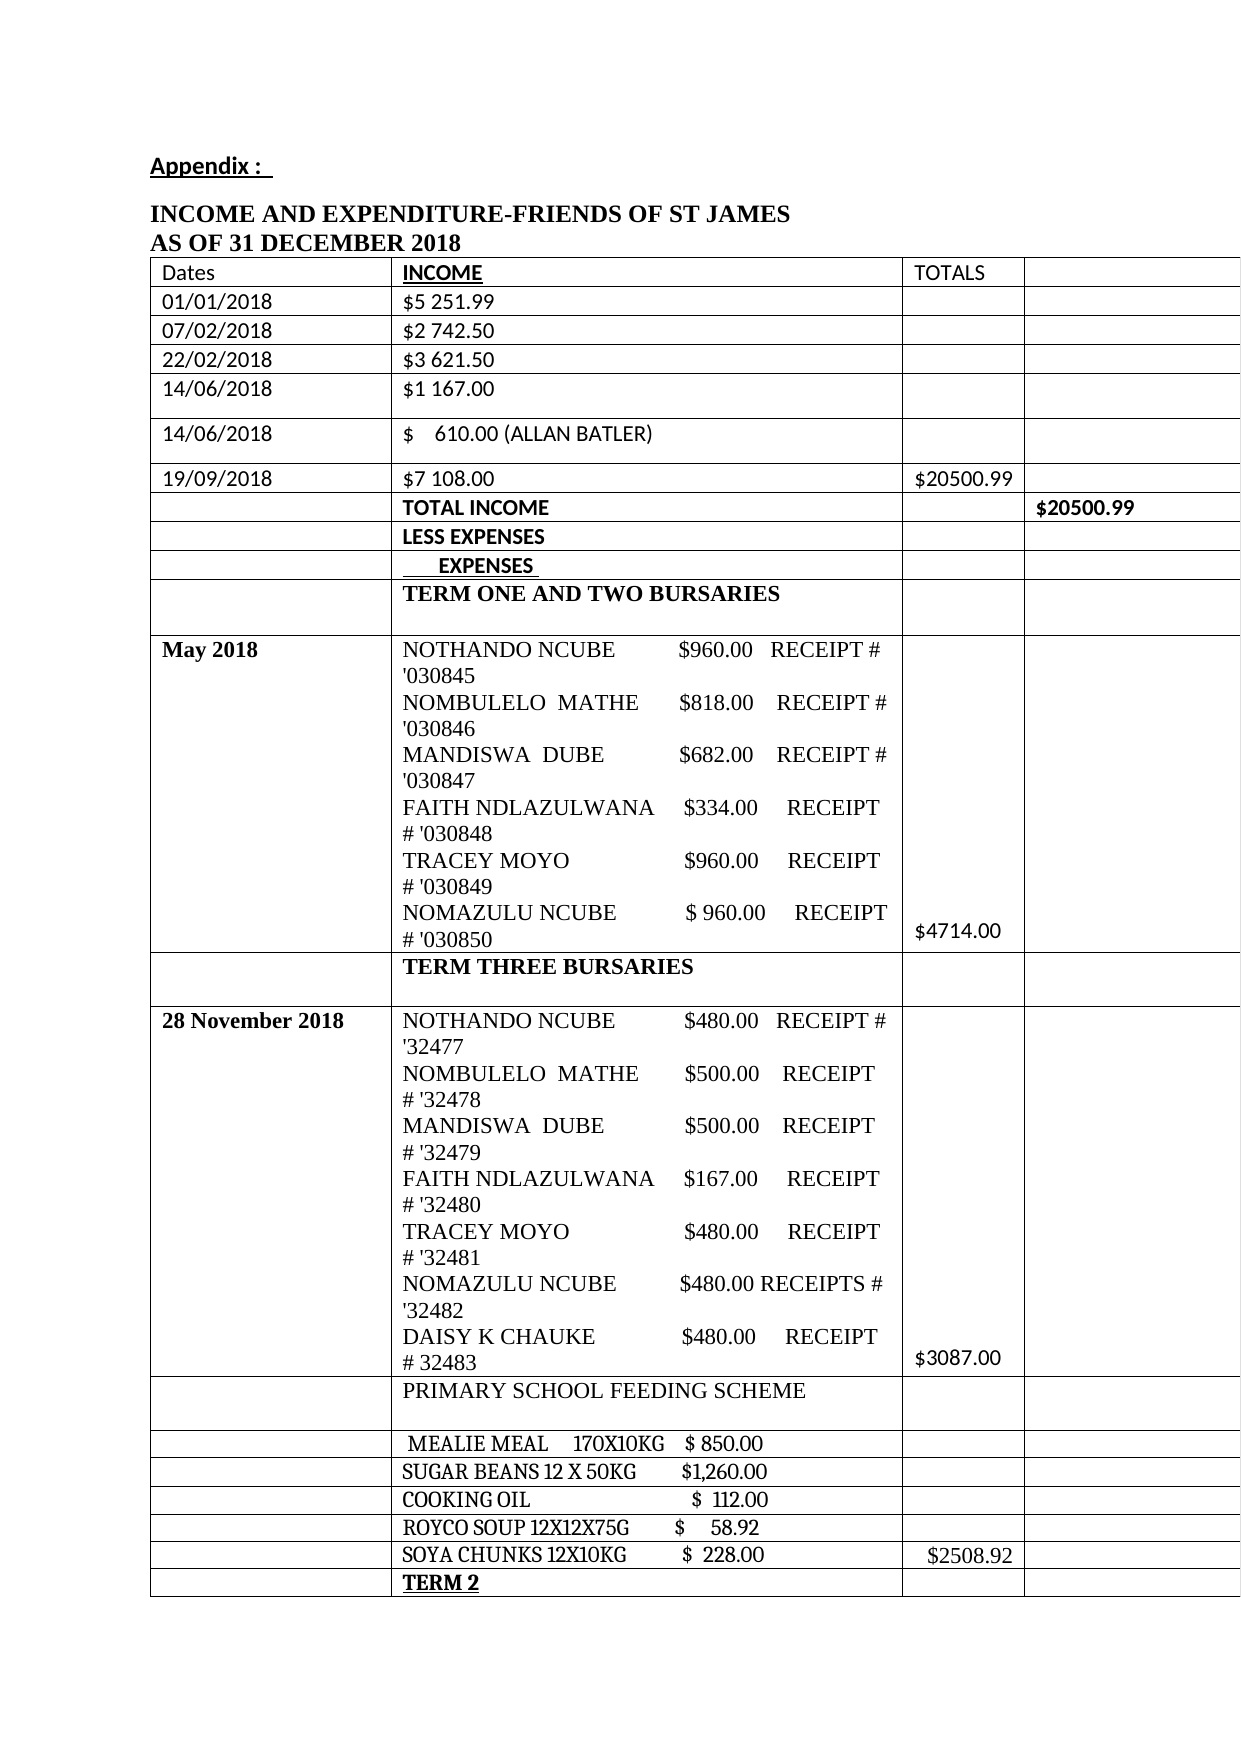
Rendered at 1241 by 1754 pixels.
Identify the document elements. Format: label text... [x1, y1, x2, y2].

table_cell [903, 1458, 1024, 1486]
table_cell $ 610.00 (ALLAN BATLER) [392, 419, 902, 463]
table_cell EXPENSES [392, 551, 902, 579]
table_cell TOTAL INCOME [392, 493, 902, 521]
table_cell [1025, 522, 1240, 550]
table_cell [903, 316, 1024, 344]
table_cell [903, 345, 1024, 373]
table_cell [1025, 419, 1240, 463]
table_cell [1025, 1007, 1240, 1376]
table_cell $20500.99 [903, 464, 1024, 492]
table_cell [151, 551, 391, 579]
table_cell [151, 522, 391, 550]
table_cell PRIMARY SCHOOL FEEDING SCHEME [392, 1377, 902, 1429]
table_cell [1025, 1431, 1240, 1457]
table_cell 07/02/2018 [151, 316, 391, 344]
table_cell [903, 1515, 1024, 1541]
table_cell $2508.92 [903, 1542, 1024, 1568]
table_cell [903, 1431, 1024, 1457]
table_cell TERM ONE AND TWO BURSARIES [392, 580, 902, 635]
text INCOME AND EXPENDITURE-FRIENDS OF ST JAMES [150, 199, 1090, 228]
table_header INCOME [392, 258, 902, 286]
table_cell 14/06/2018 [151, 374, 391, 418]
table_cell ROYCO SOUP 12X12X75G $ 58.92 [392, 1515, 902, 1541]
table_cell [1025, 464, 1240, 492]
table_cell [151, 1569, 391, 1596]
table_cell [1025, 580, 1240, 635]
table_cell $3087.00 [903, 1007, 1024, 1376]
table_cell [1025, 1458, 1240, 1486]
table_cell LESS EXPENSES [392, 522, 902, 550]
table_cell SOYA CHUNKS 12X10KG $ 228.00 [392, 1542, 902, 1568]
table_cell MEALIE MEAL 170X10KG $ 850.00 [392, 1431, 902, 1457]
table_cell 19/09/2018 [151, 464, 391, 492]
table_cell 28 November 2018 [151, 1007, 391, 1376]
text Appendix : [150, 150, 1090, 181]
table_cell [1025, 1569, 1240, 1596]
table_cell 01/01/2018 [151, 287, 391, 315]
table_cell [1025, 953, 1240, 1006]
table_cell [1025, 316, 1240, 344]
table_cell NOTHANDO NCUBE $480.00 RECEIPT # '32477 NOMBULELO MATHE $500.00 RECEIPT # '32478 MANDISWA DUBE $500.00 RECEIPT # '32479 FAITH NDLAZULWANA $167.00 RECEIPT # '32480 TRACEY MOYO $480.00 RECEIPT # '32481 NOMAZULU NCUBE $480.00 RECEIPTS # '32482 DAISY K CHAUKE $480.00 RECEIPT # 32483 [392, 1007, 902, 1376]
table_cell [151, 1458, 391, 1486]
table_cell [903, 953, 1024, 1006]
table_header Dates [151, 258, 391, 286]
table_cell [903, 522, 1024, 550]
table_cell COOKING OIL $ 112.00 [392, 1487, 902, 1513]
table_cell TERM 2 [392, 1569, 902, 1596]
table_cell [903, 287, 1024, 315]
table_cell [1025, 1515, 1240, 1541]
table_cell [151, 493, 391, 521]
table_cell 14/06/2018 [151, 419, 391, 463]
table_cell [151, 953, 391, 1006]
table_cell $2 742.50 [392, 316, 902, 344]
table_cell $3 621.50 [392, 345, 902, 373]
table_cell May 2018 [151, 636, 391, 952]
table_cell $4714.00 [903, 636, 1024, 952]
table_cell NOTHANDO NCUBE $960.00 RECEIPT # '030845 NOMBULELO MATHE $818.00 RECEIPT # '030846 MANDISWA DUBE $682.00 RECEIPT # '030847 FAITH NDLAZULWANA $334.00 RECEIPT # '030848 TRACEY MOYO $960.00 RECEIPT # '030849 NOMAZULU NCUBE $ 960.00 RECEIPT # '030850 [392, 636, 902, 952]
table_header [1025, 258, 1240, 286]
table_cell [903, 493, 1024, 521]
table_cell [903, 1487, 1024, 1513]
table_cell [1025, 374, 1240, 418]
table_cell [151, 1431, 391, 1457]
table_cell $5 251.99 [392, 287, 902, 315]
table_cell 22/02/2018 [151, 345, 391, 373]
table_cell [151, 1515, 391, 1541]
table_cell TERM THREE BURSARIES [392, 953, 902, 1006]
table_cell [903, 419, 1024, 463]
text AS OF 31 DECEMBER 2018 [150, 228, 1090, 257]
table_cell [1025, 1377, 1240, 1429]
table_cell [903, 580, 1024, 635]
table_cell [151, 1542, 391, 1568]
table_cell [903, 1569, 1024, 1596]
table_cell [1025, 287, 1240, 315]
table_cell [151, 1487, 391, 1513]
table_cell [1025, 1542, 1240, 1568]
table_header TOTALS [903, 258, 1024, 286]
table_cell SUGAR BEANS 12 X 50KG $1,260.00 [392, 1458, 902, 1486]
table_cell [151, 1377, 391, 1429]
table_cell [1025, 551, 1240, 579]
table_cell [1025, 345, 1240, 373]
table_cell $20500.99 [1025, 493, 1240, 521]
table_cell [903, 551, 1024, 579]
table_cell [1025, 1487, 1240, 1513]
table_cell [903, 1377, 1024, 1429]
table_cell [151, 580, 391, 635]
table_cell [903, 374, 1024, 418]
table_cell [1025, 636, 1240, 952]
table_cell $7 108.00 [392, 464, 902, 492]
table_cell $1 167.00 [392, 374, 902, 418]
